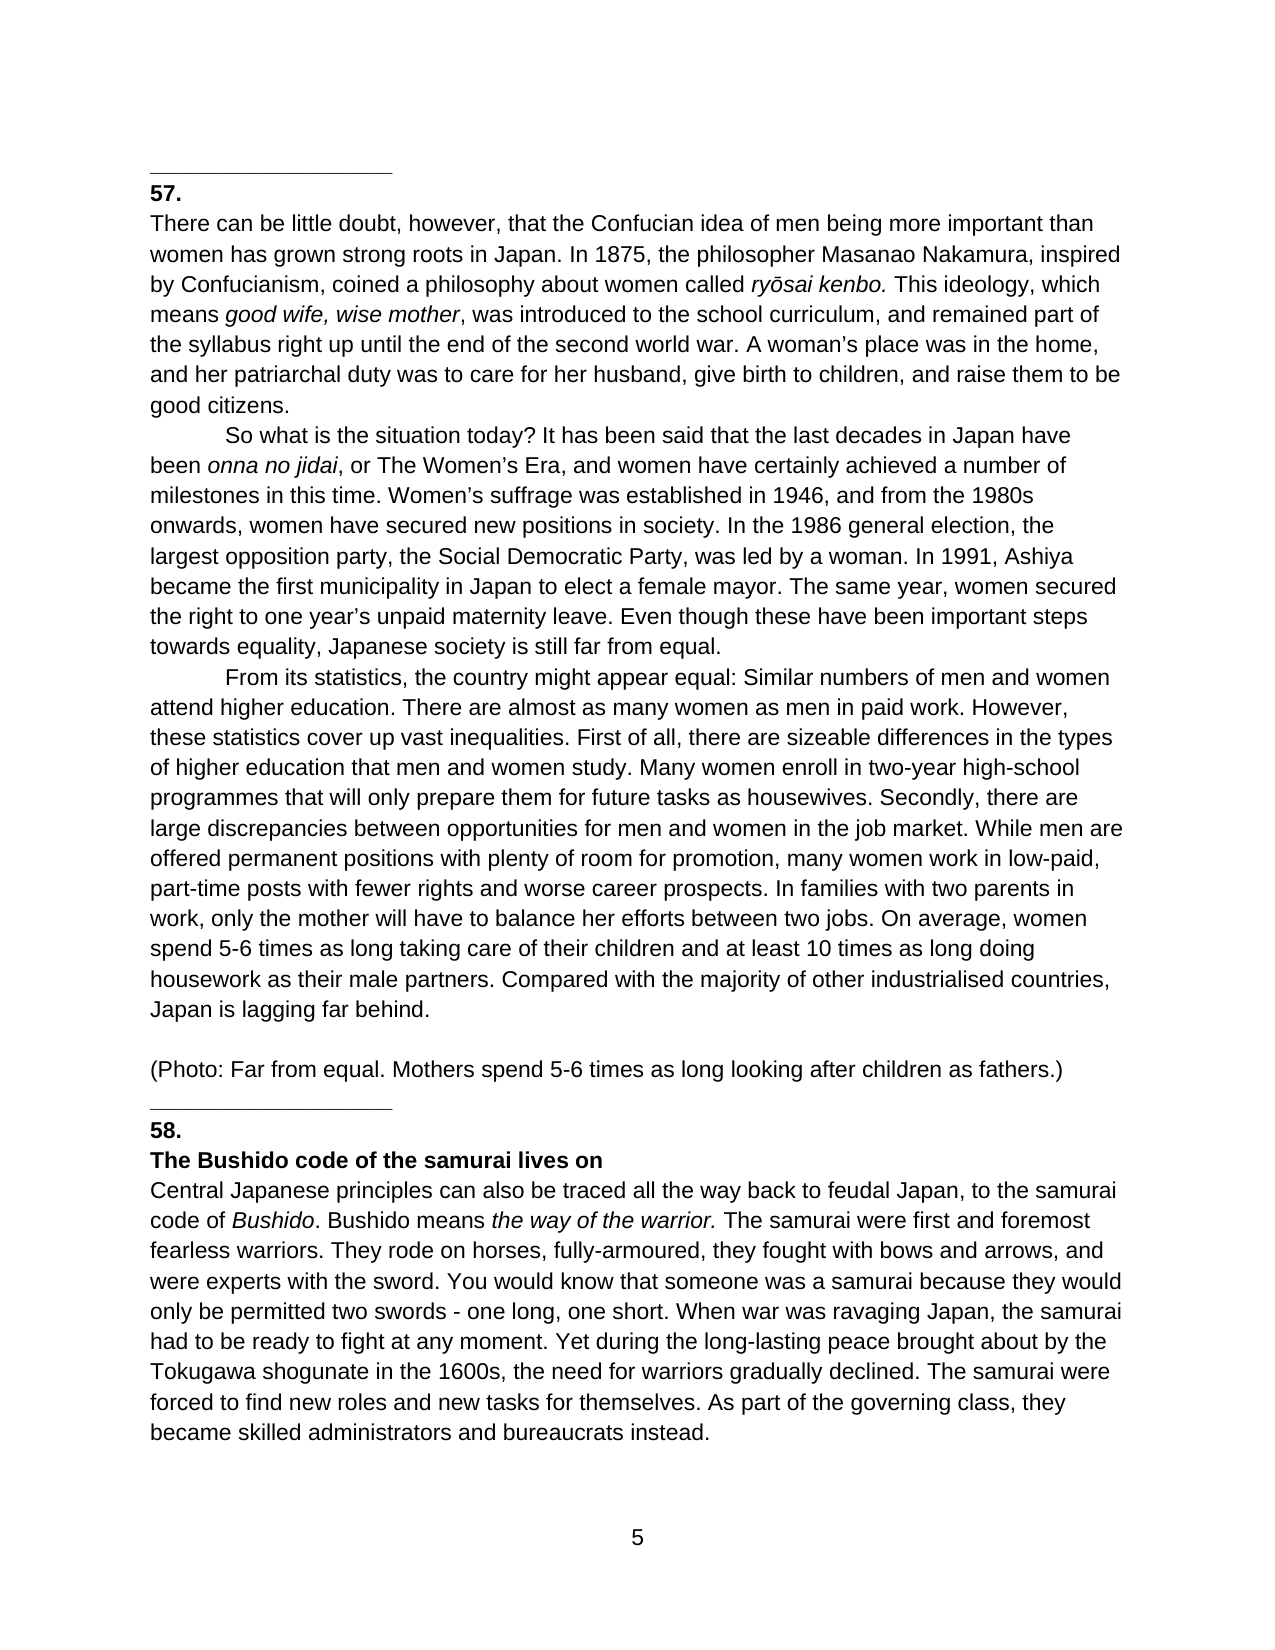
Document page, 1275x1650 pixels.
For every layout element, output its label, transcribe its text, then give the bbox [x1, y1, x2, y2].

text 58. [150, 1117, 1125, 1143]
text ___________________ [150, 1086, 1125, 1113]
text (Photo: Far from equal. Mothers spend 5-6 times as long looking after children as fathers.) [150, 1056, 1125, 1083]
text The Bushido code of the samurai lives on [150, 1147, 1125, 1173]
text So what is the situation today? It has been said that the last decades in Japan have been onna no jidai, or The Women’s Era, and women have certainly achieved a number of milestones in this time. Women’s suffrage was established in 1946, and from the 1980s onwards, women have secured new positions in society. In the 1986 general election, the largest opposition party, the Social Democratic Party, was led by a woman. In 1991, Ashiya became the first municipality in Japan to elect a female mayor. The same year, women secured the right to one year’s unpaid maternity leave. Even though these have been important steps towards equality, Japanese society is still far from equal. [150, 422, 1125, 660]
text From its statistics, the country might appear equal: Similar numbers of men and women attend higher education. There are almost as many women as men in paid work. However, these statistics cover up vast inequalities. First of all, there are sizeable differences in the types of higher education that men and women study. Many women enroll in two-year high-school programmes that will only prepare them for future tasks as housewives. Secondly, there are large discrepancies between opportunities for men and women in the job market. While men are offered permanent positions with plenty of room for promotion, many women work in low-paid, part-time posts with fewer rights and worse career prospects. In families with two parents in work, only the mother will have to balance her efforts between two jobs. On average, women spend 5-6 times as long taking care of their children and at least 10 times as long doing housework as their male partners. Compared with the majority of other industrialised countries, Japan is lagging far behind. [150, 663, 1125, 1022]
text There can be little doubt, however, that the Confucian idea of men being more important than women has grown strong roots in Japan. In 1875, the philosopher Masanao Nakamura, inspired by Confucianism, coined a philosophy about women called ryōsai kenbo. This ideology, which means good wife, wise mother, was introduced to the school curriculum, and remained part of the syllabus right up until the end of the second world war. A woman’s place was in the home, and her patriarchal duty was to care for her husband, give birth to children, and raise them to be good citizens. [150, 210, 1125, 418]
text Central Japanese principles can also be traced all the way back to feudal Japan, to the samurai code of Bushido. Bushido means the way of the warrior. The samurai were first and foremost fearless warriors. They rode on horses, fully-armoured, they fought with bows and arrows, and were experts with the sword. You would know that someone was a samurai because they would only be permitted two swords - one long, one short. When war was ravaging Japan, the samurai had to be ready to fight at any moment. Yet during the long-lasting peace brought about by the Tokugawa shogunate in the 1600s, the need for warriors gradually declined. The samurai were forced to find new roles and new tasks for themselves. As part of the governing class, they became skilled administrators and bureaucrats instead. [150, 1177, 1125, 1445]
text ___________________ [150, 150, 1125, 176]
text 57. [150, 180, 1125, 207]
